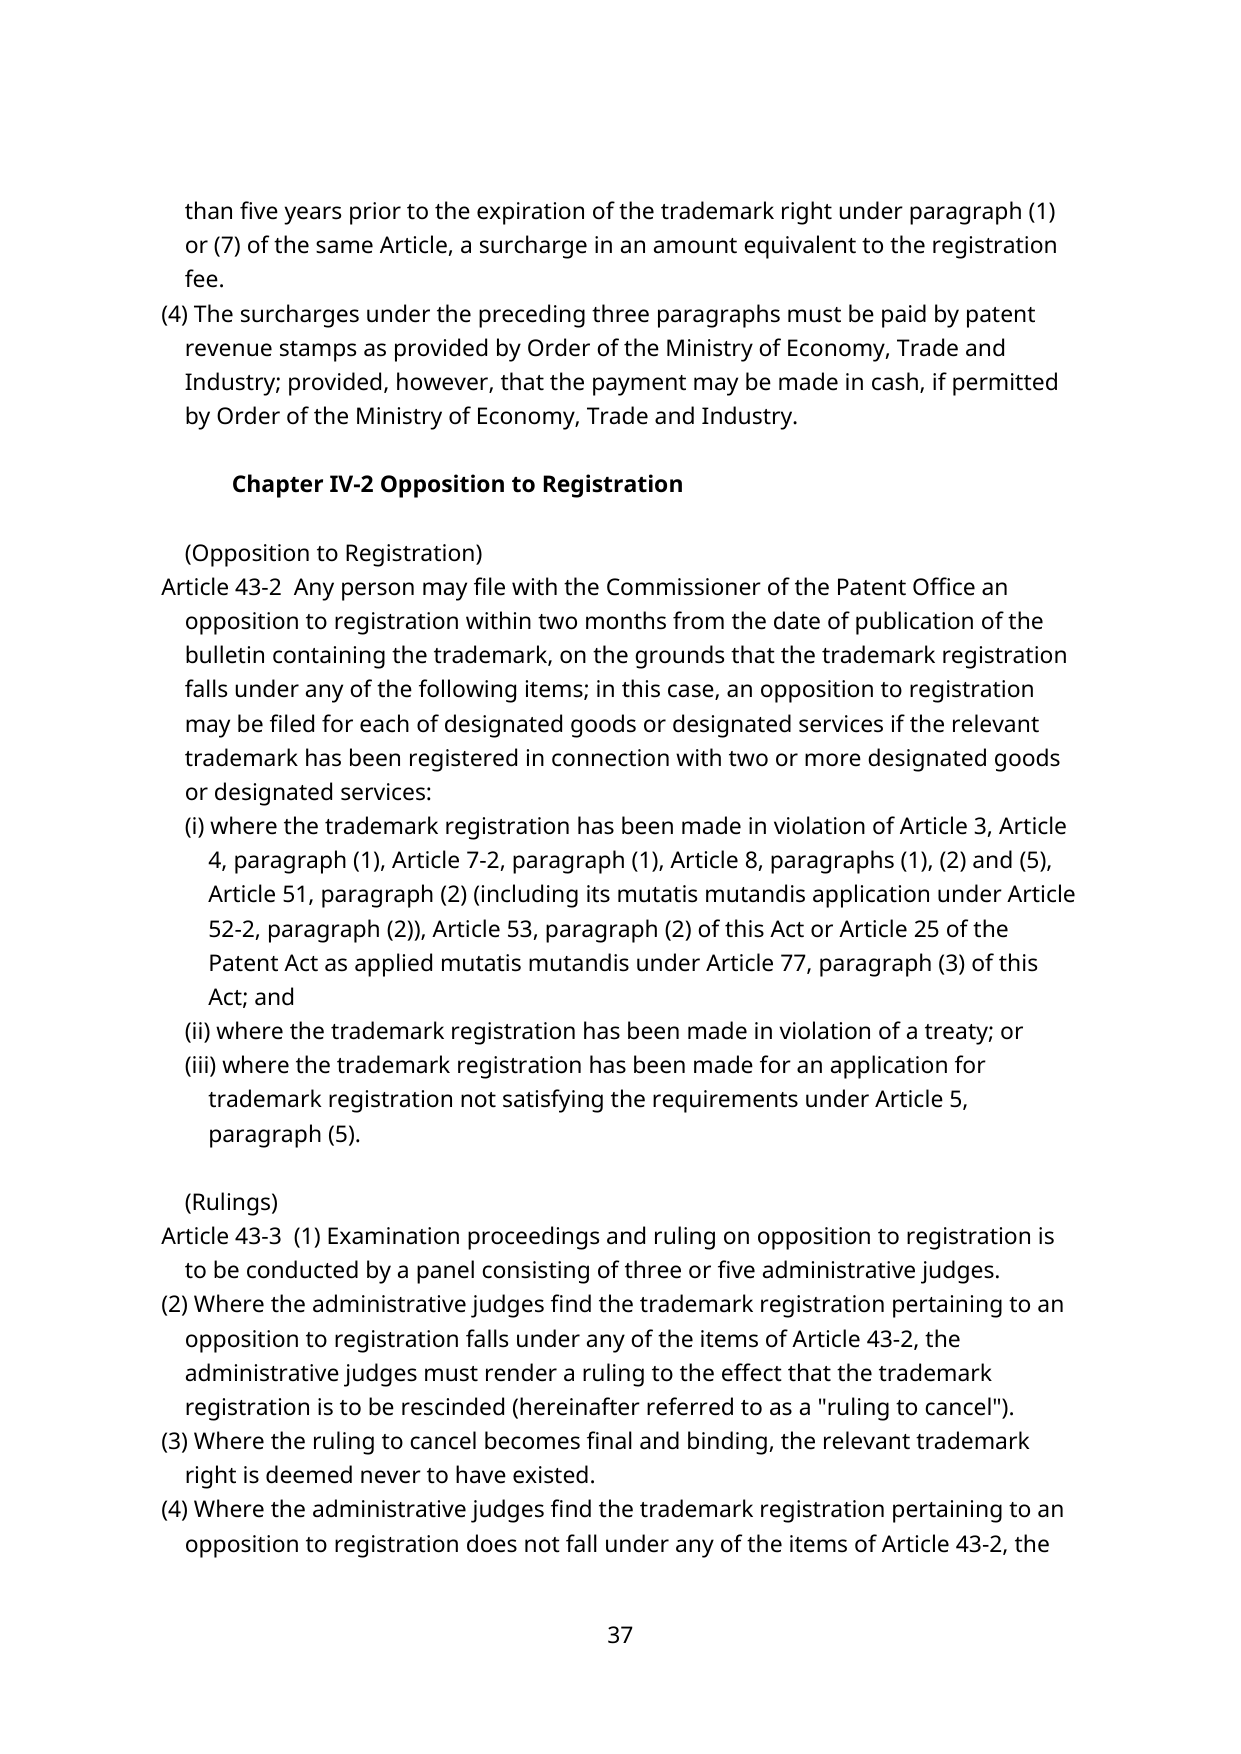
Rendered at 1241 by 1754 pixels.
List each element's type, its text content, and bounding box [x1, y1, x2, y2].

text (2) Where the administrative judges find the trademark registration pertaining to an opposition to registration falls under any of the items of Article 43-2, the administrative judges must render a ruling to the effect that the trademark registration is to be rescinded (hereinafter referred to as a "ruling to cancel"). [161, 1287, 1079, 1424]
text (ii) where the trademark registration has been made in violation of a treaty; or [184, 1014, 1079, 1048]
text (iii) where the trademark registration has been made for an application for trademark registration not satisfying the requirements under Article 5, paragraph (5). [184, 1048, 1079, 1150]
text Article 43-3 (1) Examination proceedings and ruling on opposition to registration is to be conducted by a panel consisting of three or five administrative judges. [161, 1219, 1079, 1287]
text (i) where the trademark registration has been made in violation of Article 3, Article 4, paragraph (1), Article 7-2, paragraph (1), Article 8, paragraphs (1), (2) and (5), Article 51, paragraph (2) (including its mutatis mutandis application under Article 52-2, paragraph (2)), Article 53, paragraph (2) of this Act or Article 25 of the Patent Act as applied mutatis mutandis under Article 77, paragraph (3) of this Act; and [184, 809, 1079, 1014]
text Article 43-2 Any person may file with the Commissioner of the Patent Office an opposition to registration within two months from the date of publication of the bulletin containing the trademark, on the grounds that the trademark registration falls under any of the following items; in this case, an opposition to registration may be filed for each of designated goods or designated services if the relevant trademark has been registered in connection with two or more designated goods or designated services: [161, 569, 1079, 809]
text (Rulings) [184, 1184, 1079, 1219]
text Chapter IV-2 Opposition to Registration [230, 467, 1079, 501]
text (Opposition to Registration) [184, 535, 1079, 569]
text (4) The surcharges under the preceding three paragraphs must be paid by patent revenue stamps as provided by Order of the Ministry of Economy, Trade and Industry; provided, however, that the payment may be made in cash, if permitted by Order of the Ministry of Economy, Trade and Industry. [161, 296, 1079, 433]
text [161, 194, 1079, 296]
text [161, 1492, 1079, 1560]
text (3) Where the ruling to cancel becomes final and binding, the relevant trademark right is deemed never to have existed. [161, 1424, 1079, 1492]
